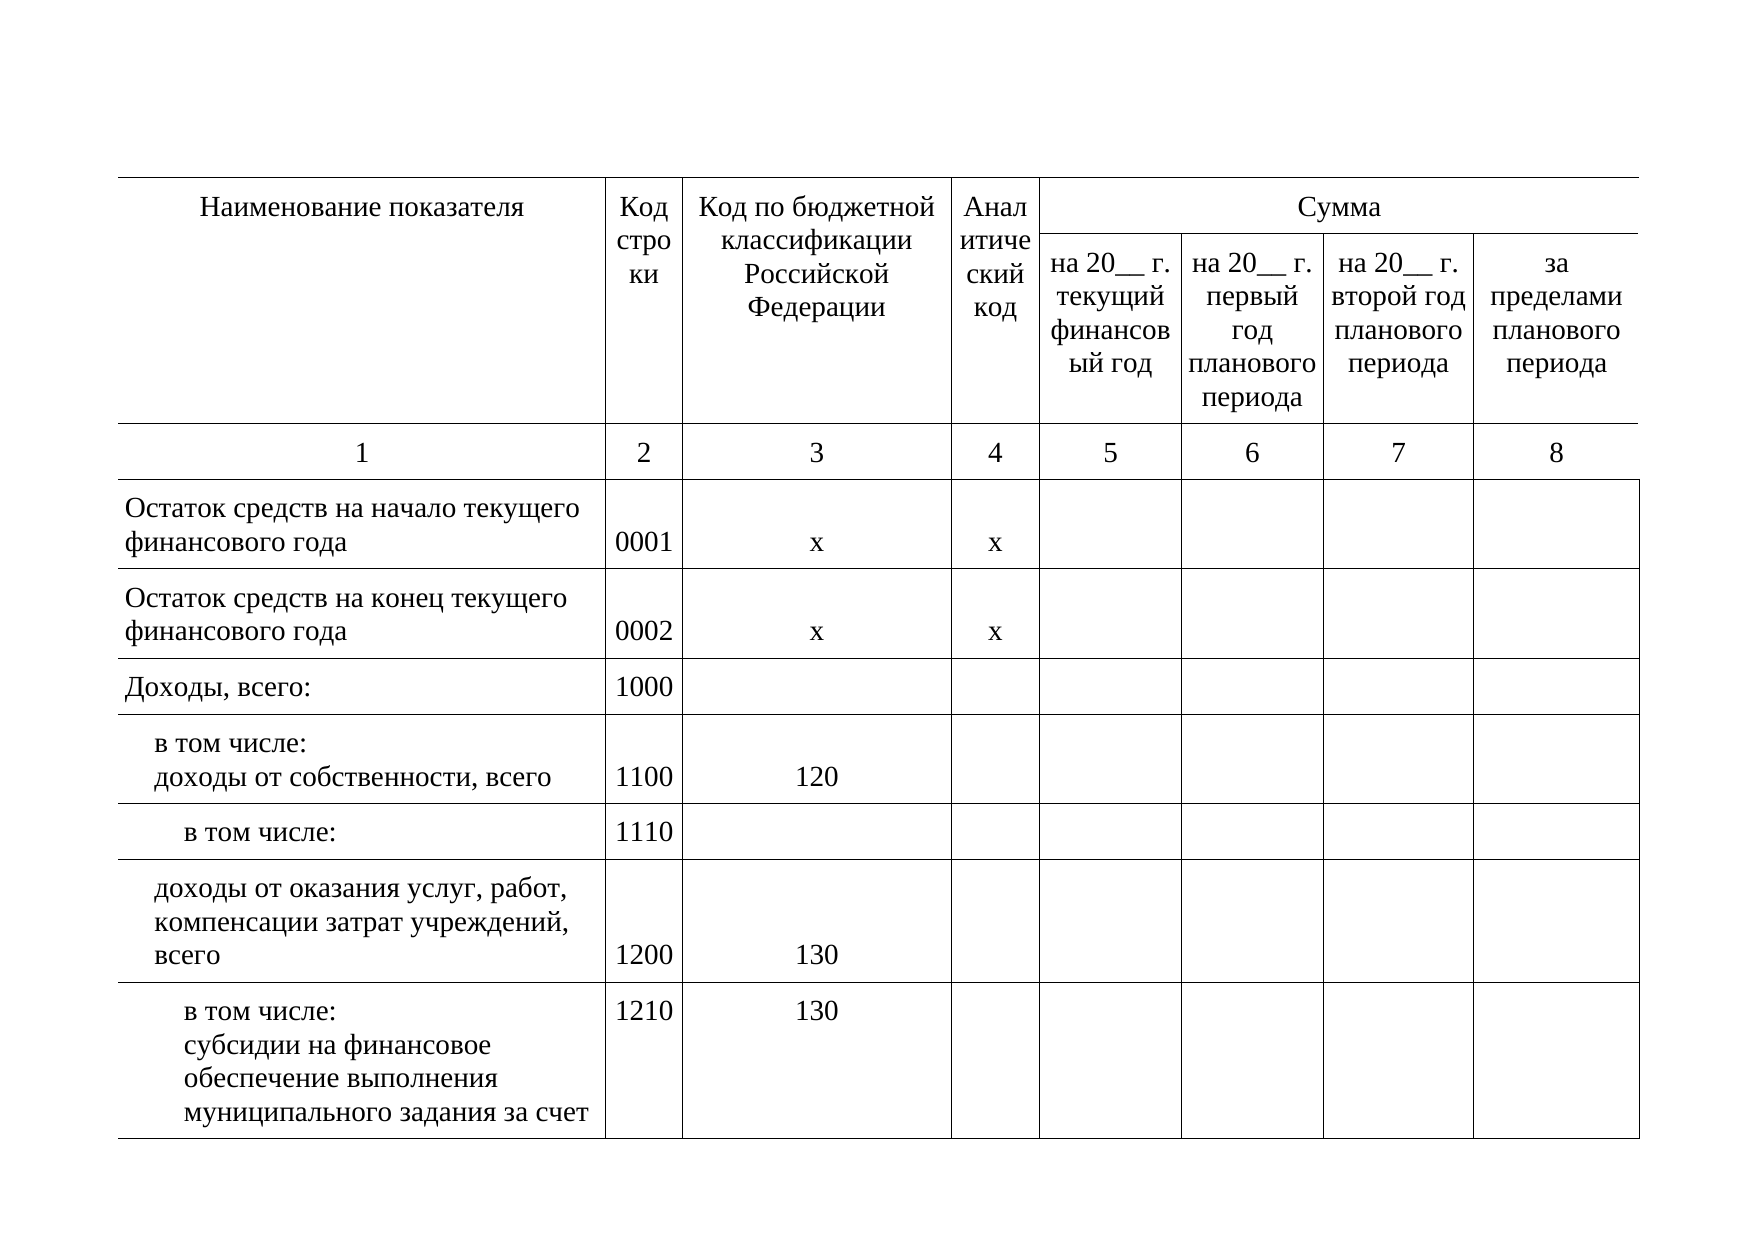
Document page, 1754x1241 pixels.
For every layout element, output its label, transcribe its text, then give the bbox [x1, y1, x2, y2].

table_cell [952, 860, 1039, 982]
table_cell [1182, 480, 1323, 568]
table_cell [1182, 983, 1323, 1138]
table_cell [1474, 569, 1639, 658]
table_cell на 20__ г. первый год планового периода [1182, 234, 1323, 423]
table_cell [1182, 715, 1323, 803]
table_cell [952, 804, 1039, 859]
table_cell [952, 659, 1039, 713]
table_cell [1324, 659, 1473, 713]
table_header Наименование показателя [118, 178, 605, 423]
table_cell x [952, 480, 1039, 568]
table_header Сумма [1040, 178, 1639, 233]
table_cell [1324, 983, 1473, 1138]
table_cell [1182, 860, 1323, 982]
table_cell 6 [1182, 424, 1323, 479]
table_cell [1182, 569, 1323, 658]
table_cell Доходы, всего: [118, 659, 605, 713]
table_cell на 20__ г. второй год планового периода [1324, 234, 1473, 423]
table_cell в том числе: доходы от собственности, всего [118, 715, 605, 803]
table_cell [1040, 860, 1181, 982]
table_cell 2 [606, 424, 682, 479]
table_cell 3 [683, 424, 951, 479]
table_cell [1040, 480, 1181, 568]
table_cell [1474, 983, 1639, 1138]
table_cell x [683, 569, 951, 658]
table_cell 1110 [606, 804, 682, 859]
table_cell Остаток средств на конец текущего финансового года [118, 569, 605, 658]
table_cell 4 [952, 424, 1039, 479]
table_cell 0002 [606, 569, 682, 658]
table_header Код строки [606, 178, 682, 423]
table_cell на 20__ г. текущий финансовый год [1040, 234, 1181, 423]
table_cell 120 [683, 715, 951, 803]
table_cell [1040, 715, 1181, 803]
table_cell 5 [1040, 424, 1181, 479]
table_cell x [952, 569, 1039, 658]
table_cell [1182, 659, 1323, 713]
table_cell [683, 659, 951, 713]
table_cell 1200 [606, 860, 682, 982]
table_cell 1210 [606, 983, 682, 1138]
table_cell 8 [1474, 423, 1639, 479]
table_cell 1100 [606, 715, 682, 803]
table_cell [1040, 569, 1181, 658]
table_cell [1474, 659, 1639, 713]
table_cell x [683, 480, 951, 568]
table_cell в том числе: [118, 804, 605, 859]
table_cell за пределами планового периода [1474, 233, 1639, 423]
table_cell 130 [683, 860, 951, 982]
table_cell [1474, 860, 1639, 982]
table_cell [1040, 804, 1181, 859]
table_cell [1474, 804, 1639, 859]
table_cell доходы от оказания услуг, работ, компенсации затрат учреждений, всего [118, 860, 605, 982]
table_cell 130 [683, 983, 951, 1138]
table_cell [1324, 569, 1473, 658]
table_cell 1 [118, 424, 605, 479]
table_cell [1474, 715, 1639, 803]
table_cell 0001 [606, 480, 682, 568]
table_cell [952, 983, 1039, 1138]
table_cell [118, 983, 605, 1138]
table_cell 7 [1324, 424, 1473, 479]
table_header Код по бюджетной классификации Российской Федерации [683, 178, 951, 423]
table_cell [1324, 480, 1473, 568]
table_cell [1040, 983, 1181, 1138]
table_header Аналитический код [952, 178, 1039, 423]
table_cell [1324, 860, 1473, 982]
table_cell [1324, 715, 1473, 803]
table_cell [683, 804, 951, 859]
table_cell Остаток средств на начало текущего финансового года [118, 480, 605, 568]
table_cell [1474, 480, 1639, 568]
table_cell [1324, 804, 1473, 859]
table_cell [1040, 659, 1181, 713]
table_cell 1000 [606, 659, 682, 713]
table_cell [952, 715, 1039, 803]
table_cell [1182, 804, 1323, 859]
